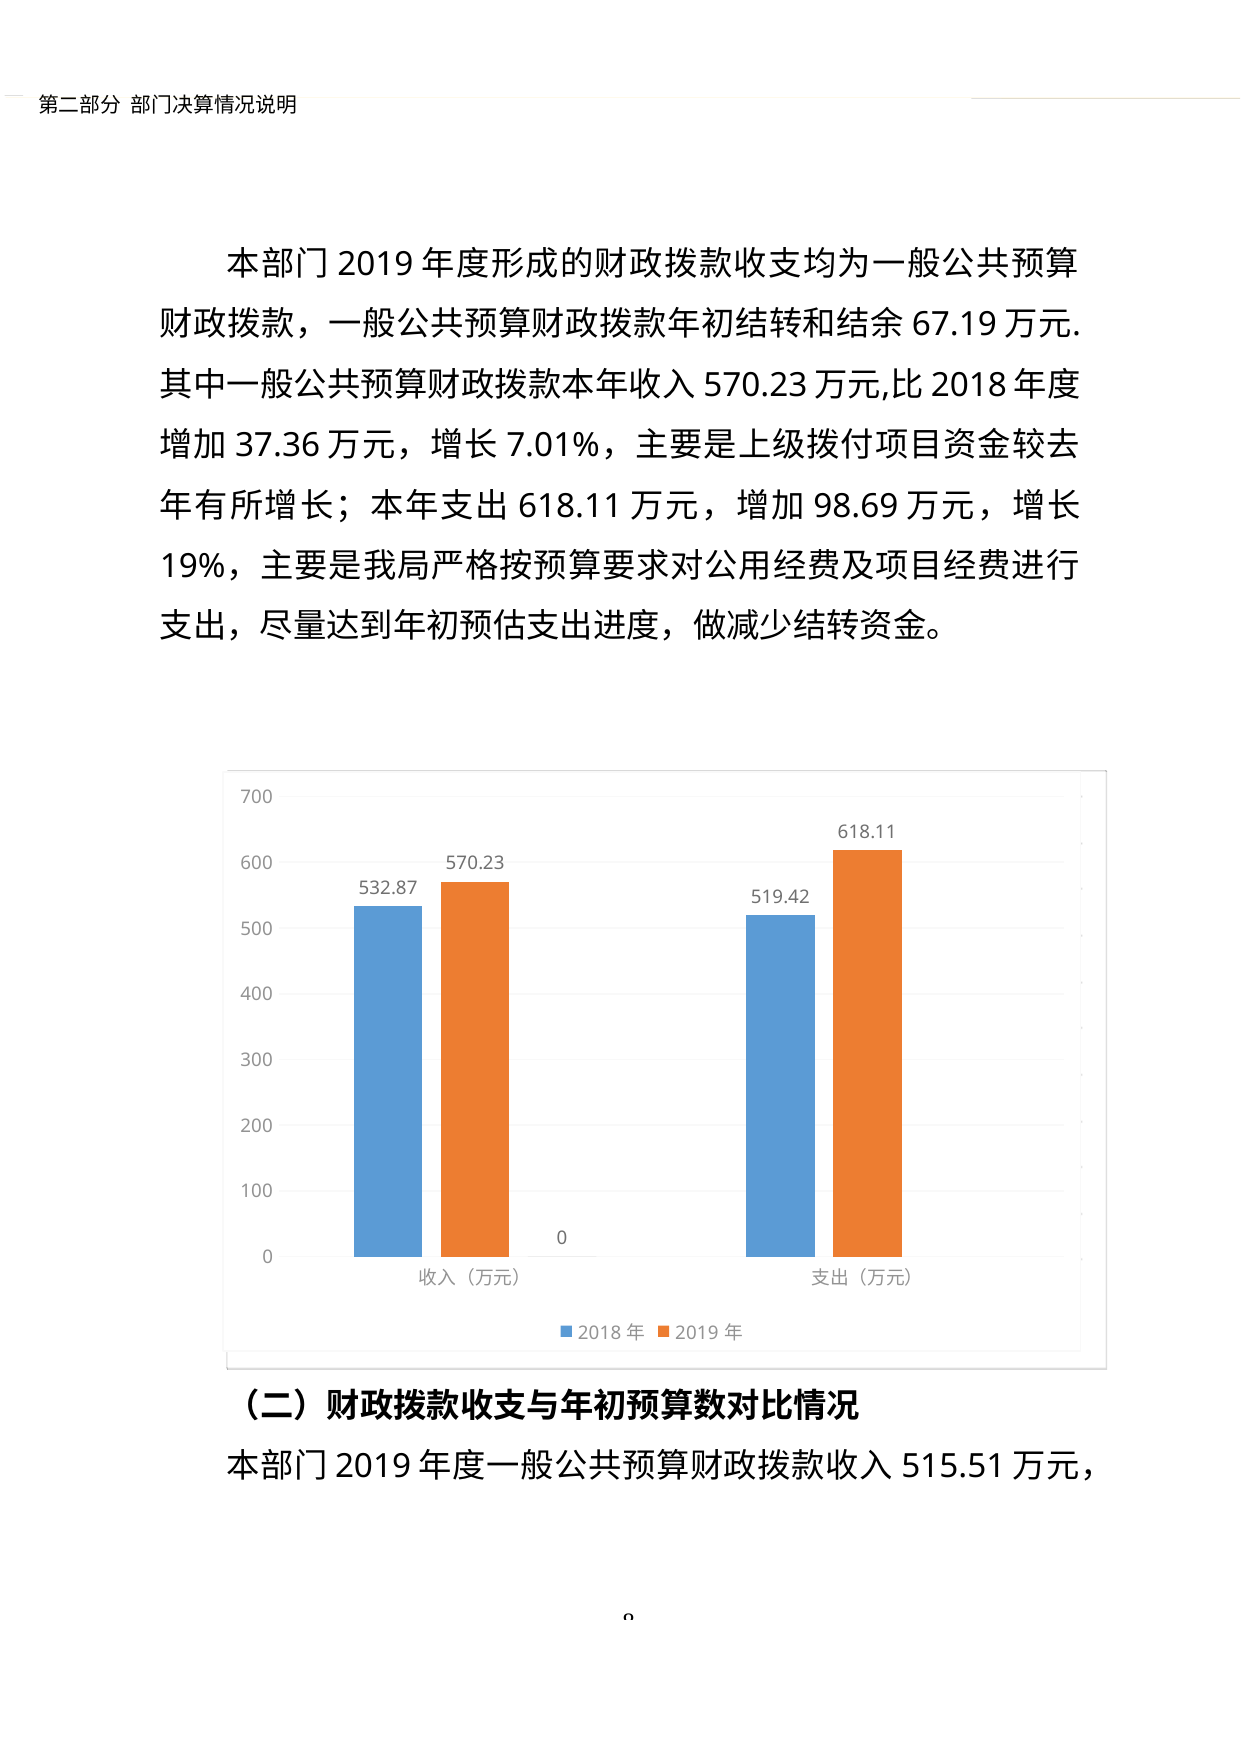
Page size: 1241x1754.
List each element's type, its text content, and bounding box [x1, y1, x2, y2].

picture [226, 770, 1108, 1370]
text 本部门2019年度形成的财政拨款收支均为一般公共预算财政拨款，一般公共预算财政拨款年初结转和结余67.19万元.其中一般公共预算财政拨款本年收入570.23万元,比2018年度增加37.36万元，增长7.01%，主要是上级拨付项目资金较去年有所增长；本年支出618.11万元，增加98.69万元，增长19%，主要是我局严格按预算要求对公用经费及项目经费进行支出，尽量达到年初预估支出进度，做减少结转资金。 [159, 227, 1081, 650]
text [159, 1429, 1081, 1490]
text （二）财政拨款收支与年初预算数对比情况 [159, 1369, 1081, 1429]
